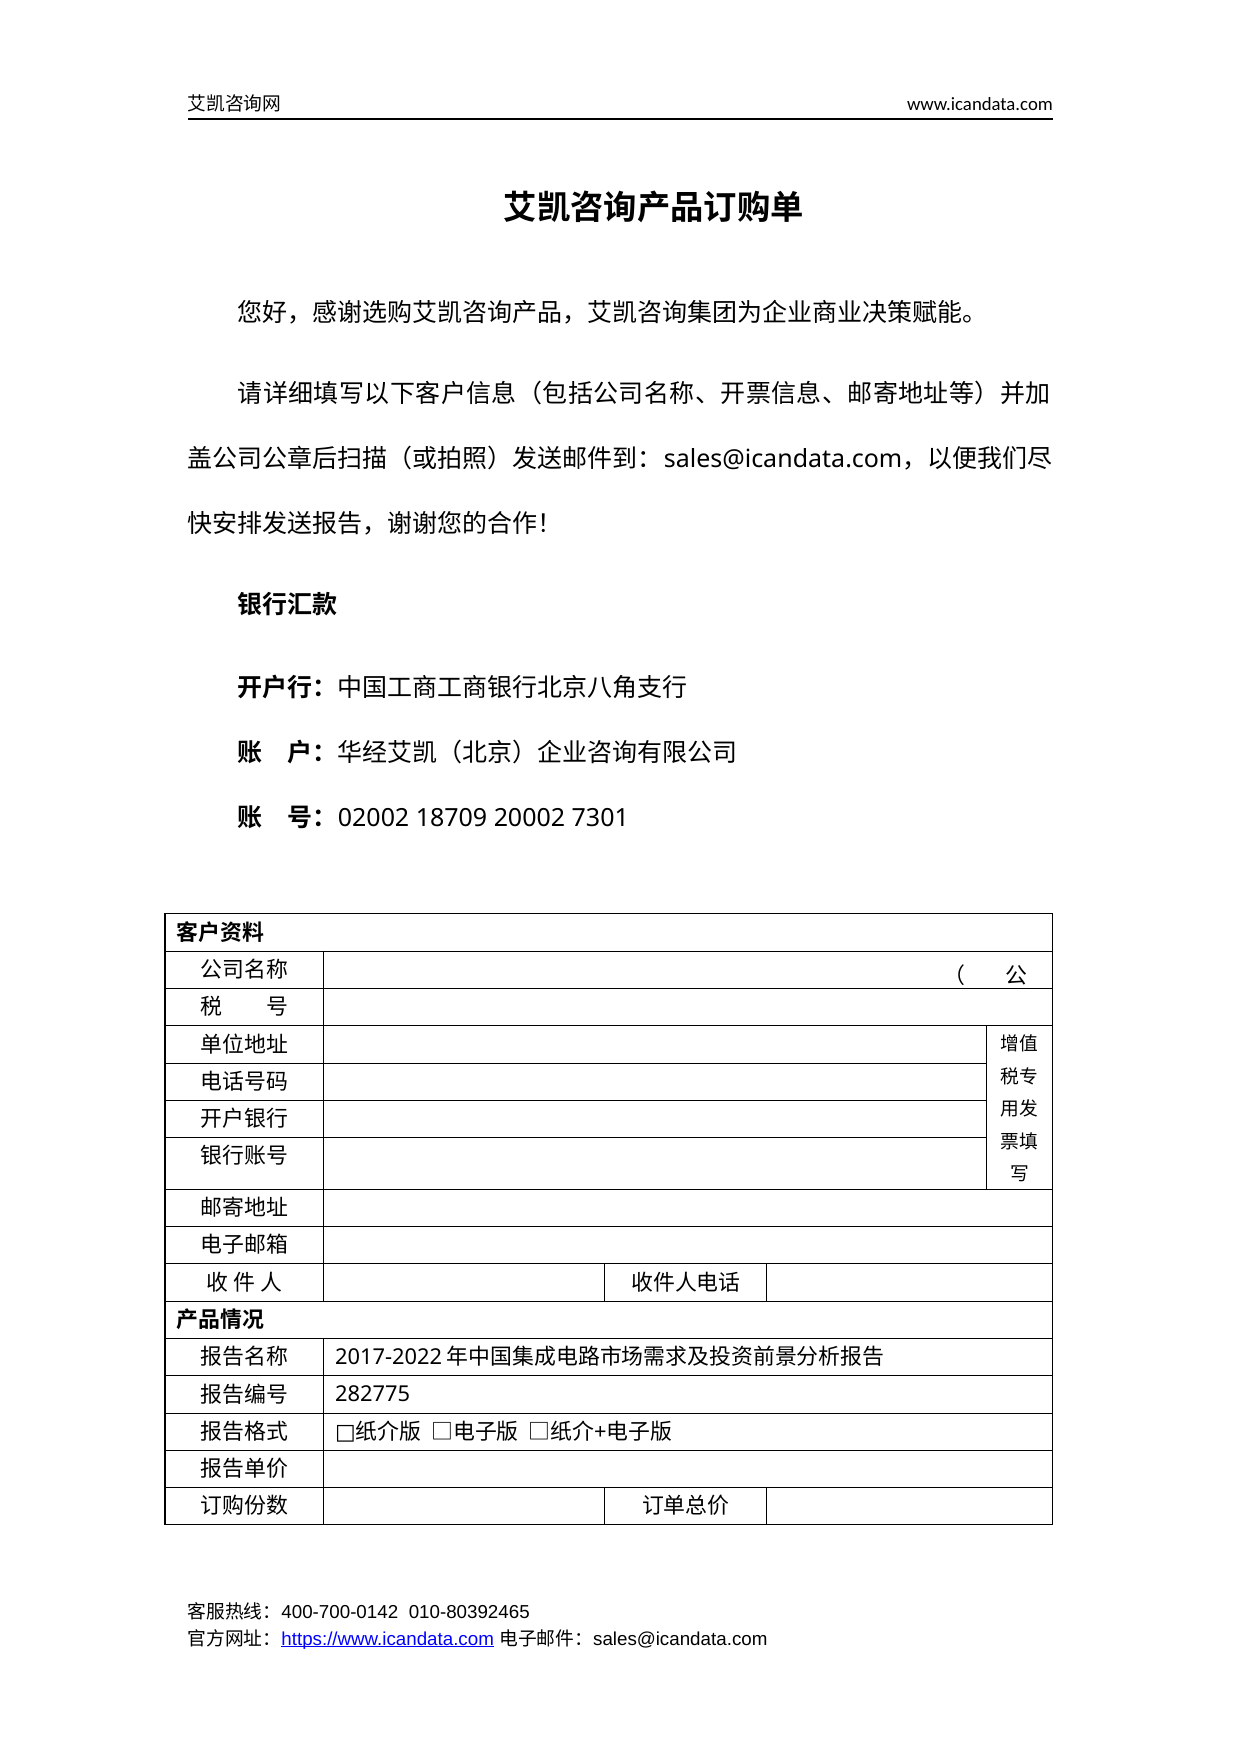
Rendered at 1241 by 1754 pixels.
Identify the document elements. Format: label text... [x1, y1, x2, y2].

table_cell [324, 1138, 986, 1189]
table_cell [324, 1488, 604, 1524]
text 银行汇款 [187, 570, 1053, 635]
text 账 户：华经艾凯（北京）企业咨询有限公司 [187, 718, 1053, 783]
table_cell [767, 1264, 1052, 1301]
table_cell [324, 1101, 986, 1137]
table_cell 公司名称 [166, 952, 323, 988]
table_cell 报告单价 [166, 1451, 323, 1487]
table_cell [324, 1190, 1052, 1226]
text 请详细填写以下客户信息（包括公司名称、开票信息、邮寄地址等）并加盖公司公章后扫描（或拍照）发送邮件到：sales@icandata.com，以便我们尽快安排发送报告，谢谢您的合作！ [187, 359, 1053, 554]
table_cell 开户银行 [166, 1101, 323, 1137]
text 您好，感谢选购艾凯咨询产品，艾凯咨询集团为企业商业决策赋能。 [187, 278, 1053, 343]
table_cell [324, 1451, 1052, 1487]
table_cell 邮寄地址 [166, 1190, 323, 1226]
table_cell 订单总价 [605, 1488, 766, 1524]
table_cell 报告格式 [166, 1414, 323, 1450]
table_cell 收 件 人 [166, 1264, 323, 1301]
text 艾凯咨询产品订购单 [187, 172, 1053, 237]
table_cell 产品情况 [166, 1302, 1052, 1338]
table_cell 报告名称 [166, 1339, 323, 1375]
table_cell [324, 1064, 986, 1100]
table_cell [324, 989, 1052, 1025]
table_cell 电话号码 [166, 1064, 323, 1100]
text 开户行：中国工商工商银行北京八角支行 [187, 653, 1053, 718]
table_cell [324, 1264, 604, 1301]
text 账 号：02002 18709 20002 7301 [187, 783, 1053, 848]
table_cell [767, 1488, 1052, 1524]
table_cell 2017-2022年中国集成电路市场需求及投资前景分析报告 [324, 1339, 1052, 1375]
table_cell [324, 952, 1052, 988]
table_cell 收件人电话 [605, 1264, 766, 1301]
table_cell 订购份数 [166, 1488, 323, 1524]
table_cell 282775 [324, 1376, 1052, 1412]
table_cell [324, 1227, 1052, 1263]
table_cell 单位地址 [166, 1026, 323, 1062]
table_cell 增值税专用发票填写 [987, 1026, 1052, 1189]
table_cell 银行账号 [166, 1138, 323, 1189]
table_cell 报告编号 [166, 1376, 323, 1412]
table_cell □纸介版 □电子版 □纸介+电子版 [324, 1414, 1052, 1450]
table_cell 电子邮箱 [166, 1227, 323, 1263]
table_header 客户资料 [166, 914, 1052, 951]
table_cell 税 号 [166, 989, 323, 1025]
table_cell [324, 1026, 986, 1062]
